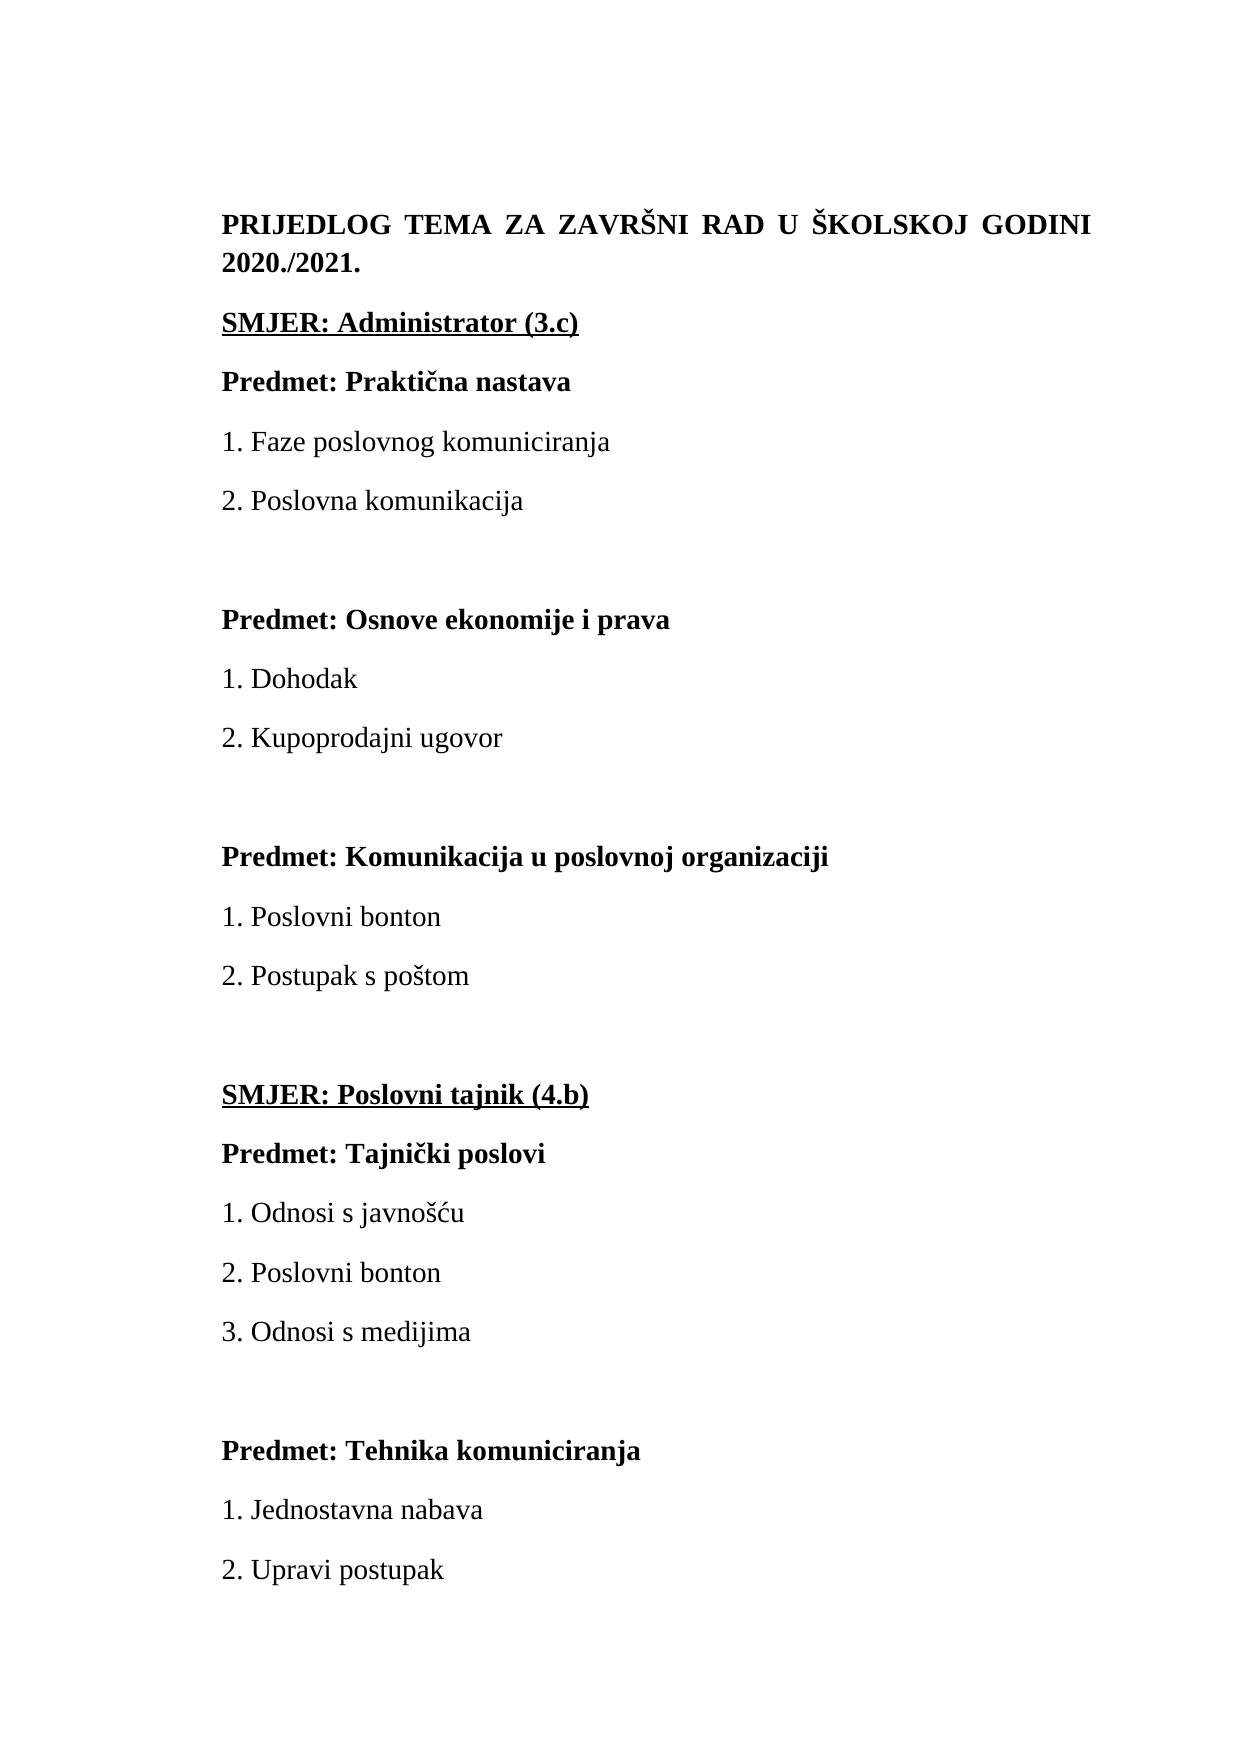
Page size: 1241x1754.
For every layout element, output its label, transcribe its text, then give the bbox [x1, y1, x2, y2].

text 1. Faze poslovnog komuniciranja [221, 424, 1093, 457]
text 2. Poslovni bonton [221, 1255, 1093, 1288]
text 2. Poslovna komunikacija [221, 483, 1093, 517]
text Predmet: Komunikacija u poslovnoj organizaciji [221, 839, 1093, 873]
text Predmet: Praktična nastava [221, 364, 1093, 398]
text 1. Dohodak [221, 661, 1093, 695]
text Predmet: Tehnika komuniciranja [221, 1433, 1093, 1467]
text 2. Kupoprodajni ugovor [221, 721, 1093, 754]
text 3. Odnosi s medijima [221, 1314, 1093, 1348]
text Predmet: Osnove ekonomije i prava [221, 602, 1093, 635]
text 1. Odnosi s javnošću [221, 1196, 1093, 1229]
text 2. Postupak s poštom [221, 958, 1093, 992]
text 1. Poslovni bonton [221, 899, 1093, 932]
text SMJER: Poslovni tajnik (4.b) [221, 1077, 1093, 1110]
text Predmet: Tajnički poslovi [221, 1136, 1093, 1170]
text 2. Upravi postupak [221, 1552, 1093, 1585]
text 1. Jednostavna nabava [221, 1492, 1093, 1526]
text PRIJEDLOG TEMA ZA ZAVRŠNI RAD U ŠKOLSKOJ GODINI 2020./2021. [221, 207, 1093, 279]
text SMJER: Administrator (3.c) [221, 305, 1093, 338]
